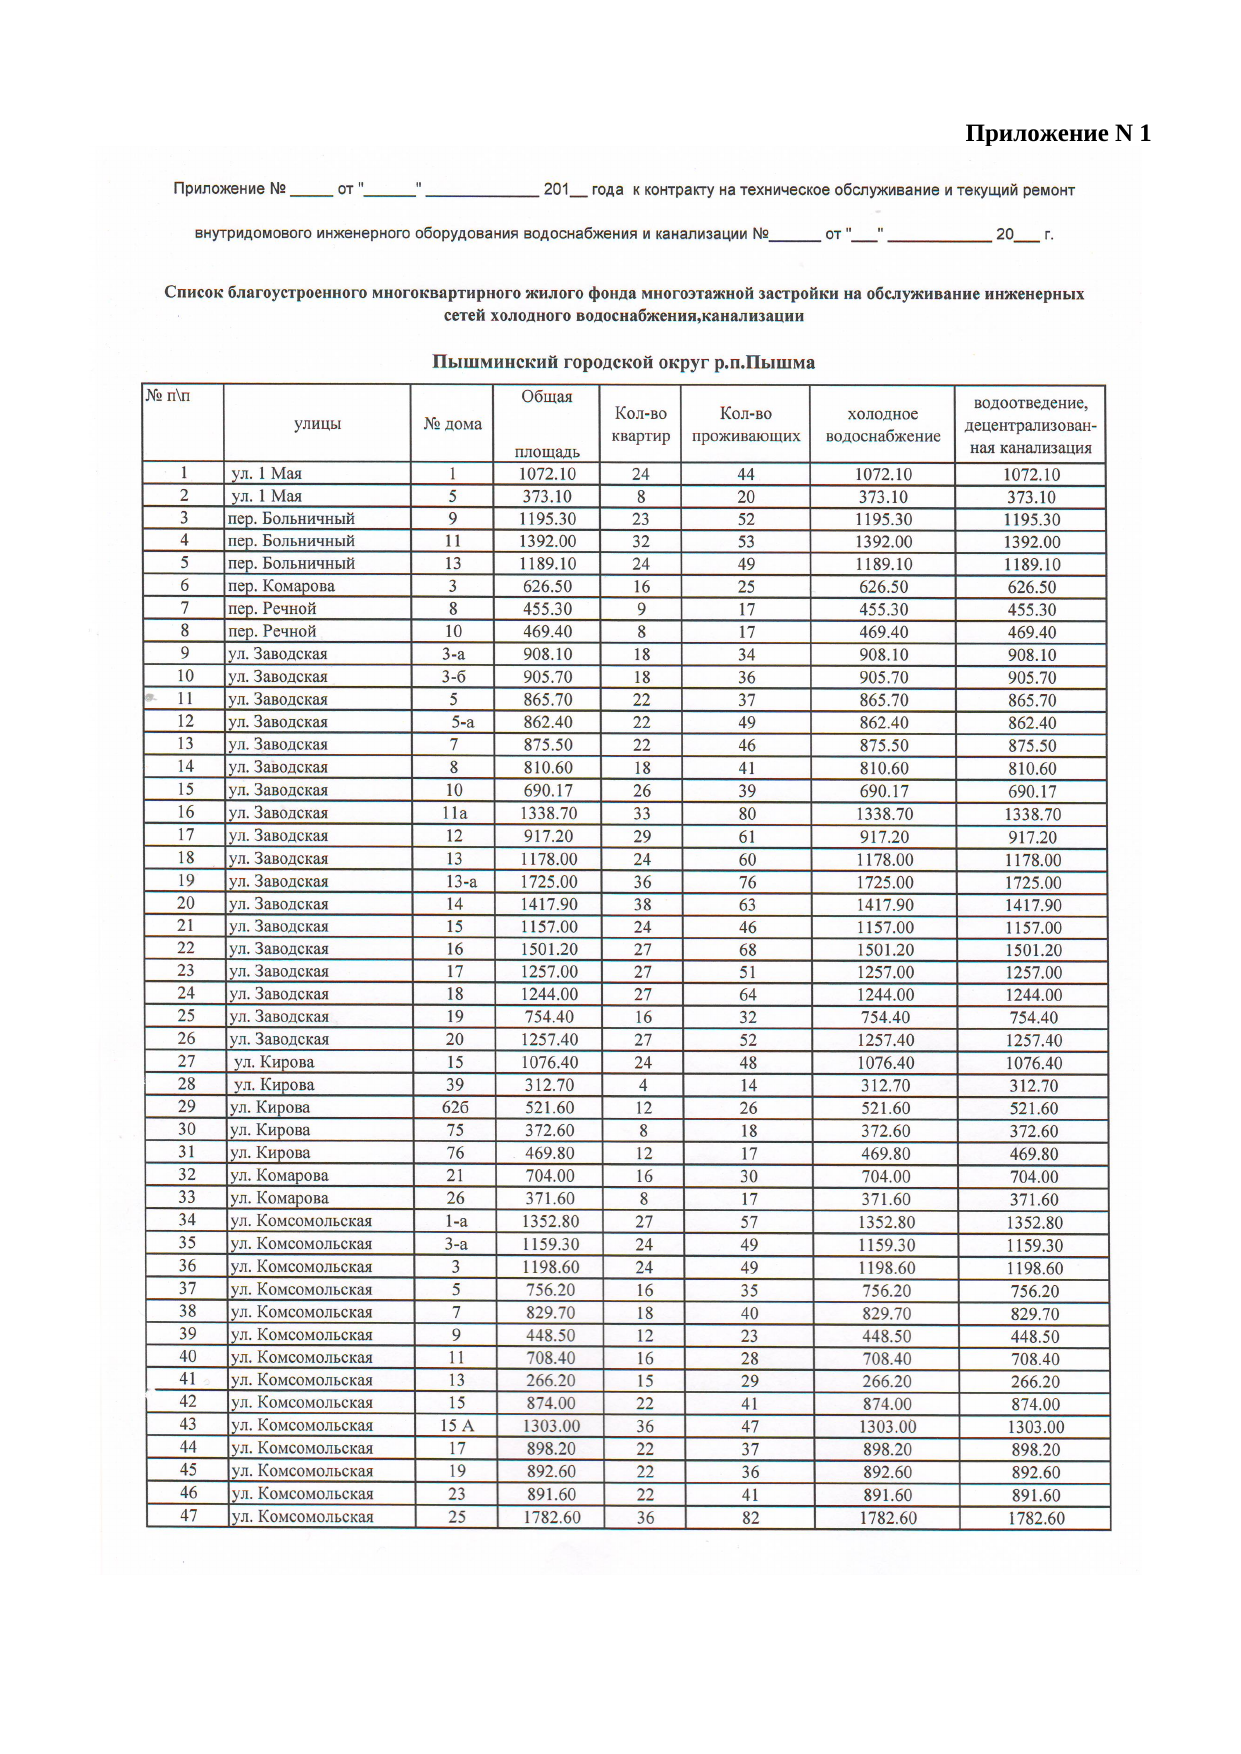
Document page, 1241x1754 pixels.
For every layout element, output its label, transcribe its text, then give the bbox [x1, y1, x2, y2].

picture [88, 146, 1142, 1575]
text Приложение N 1 [177, 118, 1152, 147]
